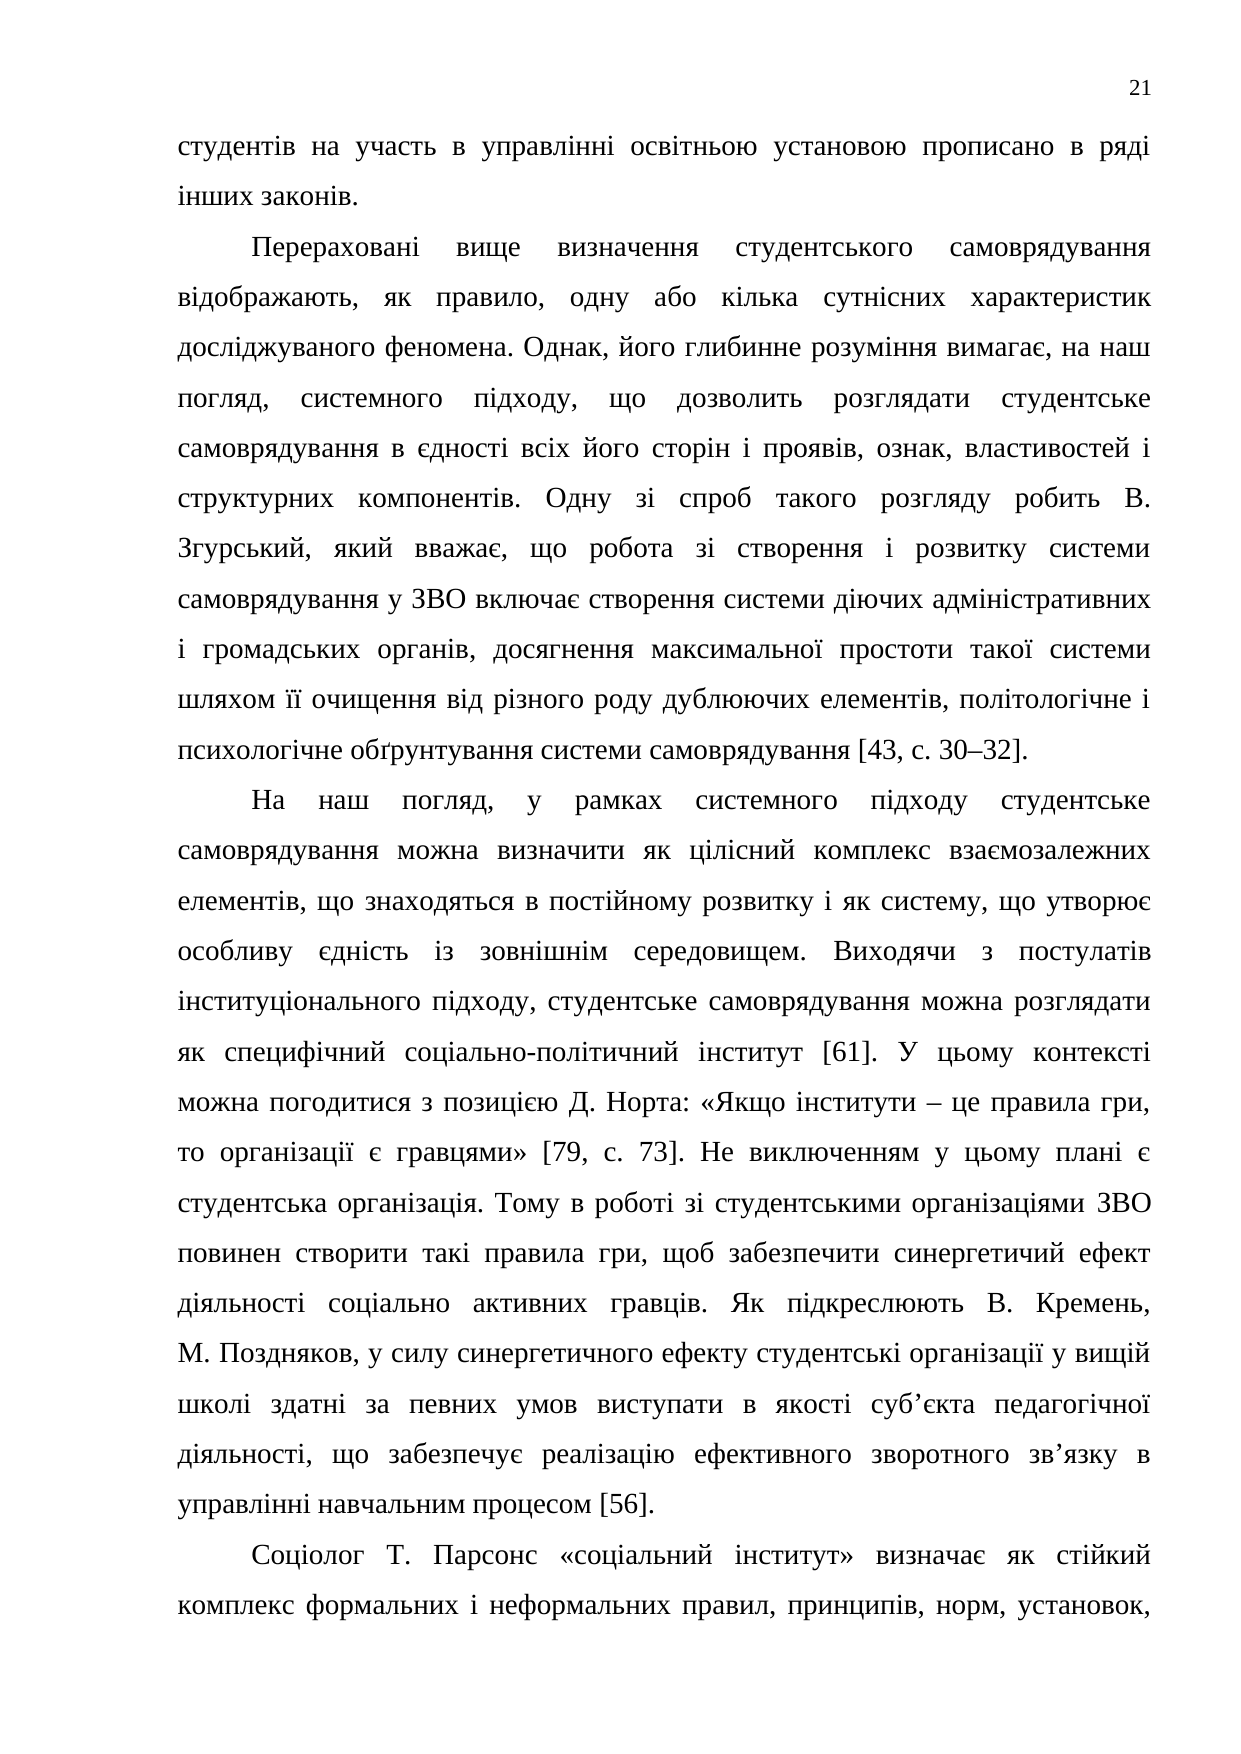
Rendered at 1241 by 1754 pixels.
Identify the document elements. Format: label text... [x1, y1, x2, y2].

text На наш погляд, у рамках системного підходу студентське самоврядування можна визначити як цілісний комплекс взаємозалежних елементів, що знаходяться в постійному розвитку і як систему, що утворює особливу єдність із зовнішнім середовищем. Виходячи з постулатів інституціонального підходу, студентське самоврядування можна розглядати як специфічний соціально-політичний інститут [61]. У цьому контексті можна погодитися з позицією Д. Норта: «Якщо інститути – це правила гри, то організації є гравцями» [79, с. 73]. Не виключенням у цьому плані є студентська організація. Тому в роботі зі студентськими організаціями ЗВО повинен створити такі правила гри, щоб забезпечити синергетичий ефект діяльності соціально активних гравців. Як підкреслюють В. Кремень, М. Поздняков, у силу синергетичного ефекту студентські організації у вищій школі здатні за певних умов виступати в якості суб’єкта педагогічної діяльності, що забезпечує реалізацію ефективного зворотного зв’язку в управлінні навчальним процесом [56]. [177, 782, 1152, 1520]
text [177, 1537, 1152, 1621]
text Перераховані вище визначення студентського самоврядування відображають, як правило, одну або кілька сутнісних характеристик досліджуваного феномена. Однак, його глибинне розуміння вимагає, на наш погляд, системного підходу, що дозволить розглядати студентське самоврядування в єдності всіх його сторін і проявів, ознак, властивостей і структурних компонентів. Одну зі спроб такого розгляду робить В. Згурський, який вважає, що робота зі створення і розвитку системи самоврядування у ЗВО включає створення системи діючих адміністративних і громадських органів, досягнення максимальної простоти такої системи шляхом її очищення від різного роду дублюючих елементів, політологічне і психологічне обґрунтування системи самоврядування [43, с. 30–32]. [177, 229, 1152, 765]
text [177, 128, 1152, 212]
